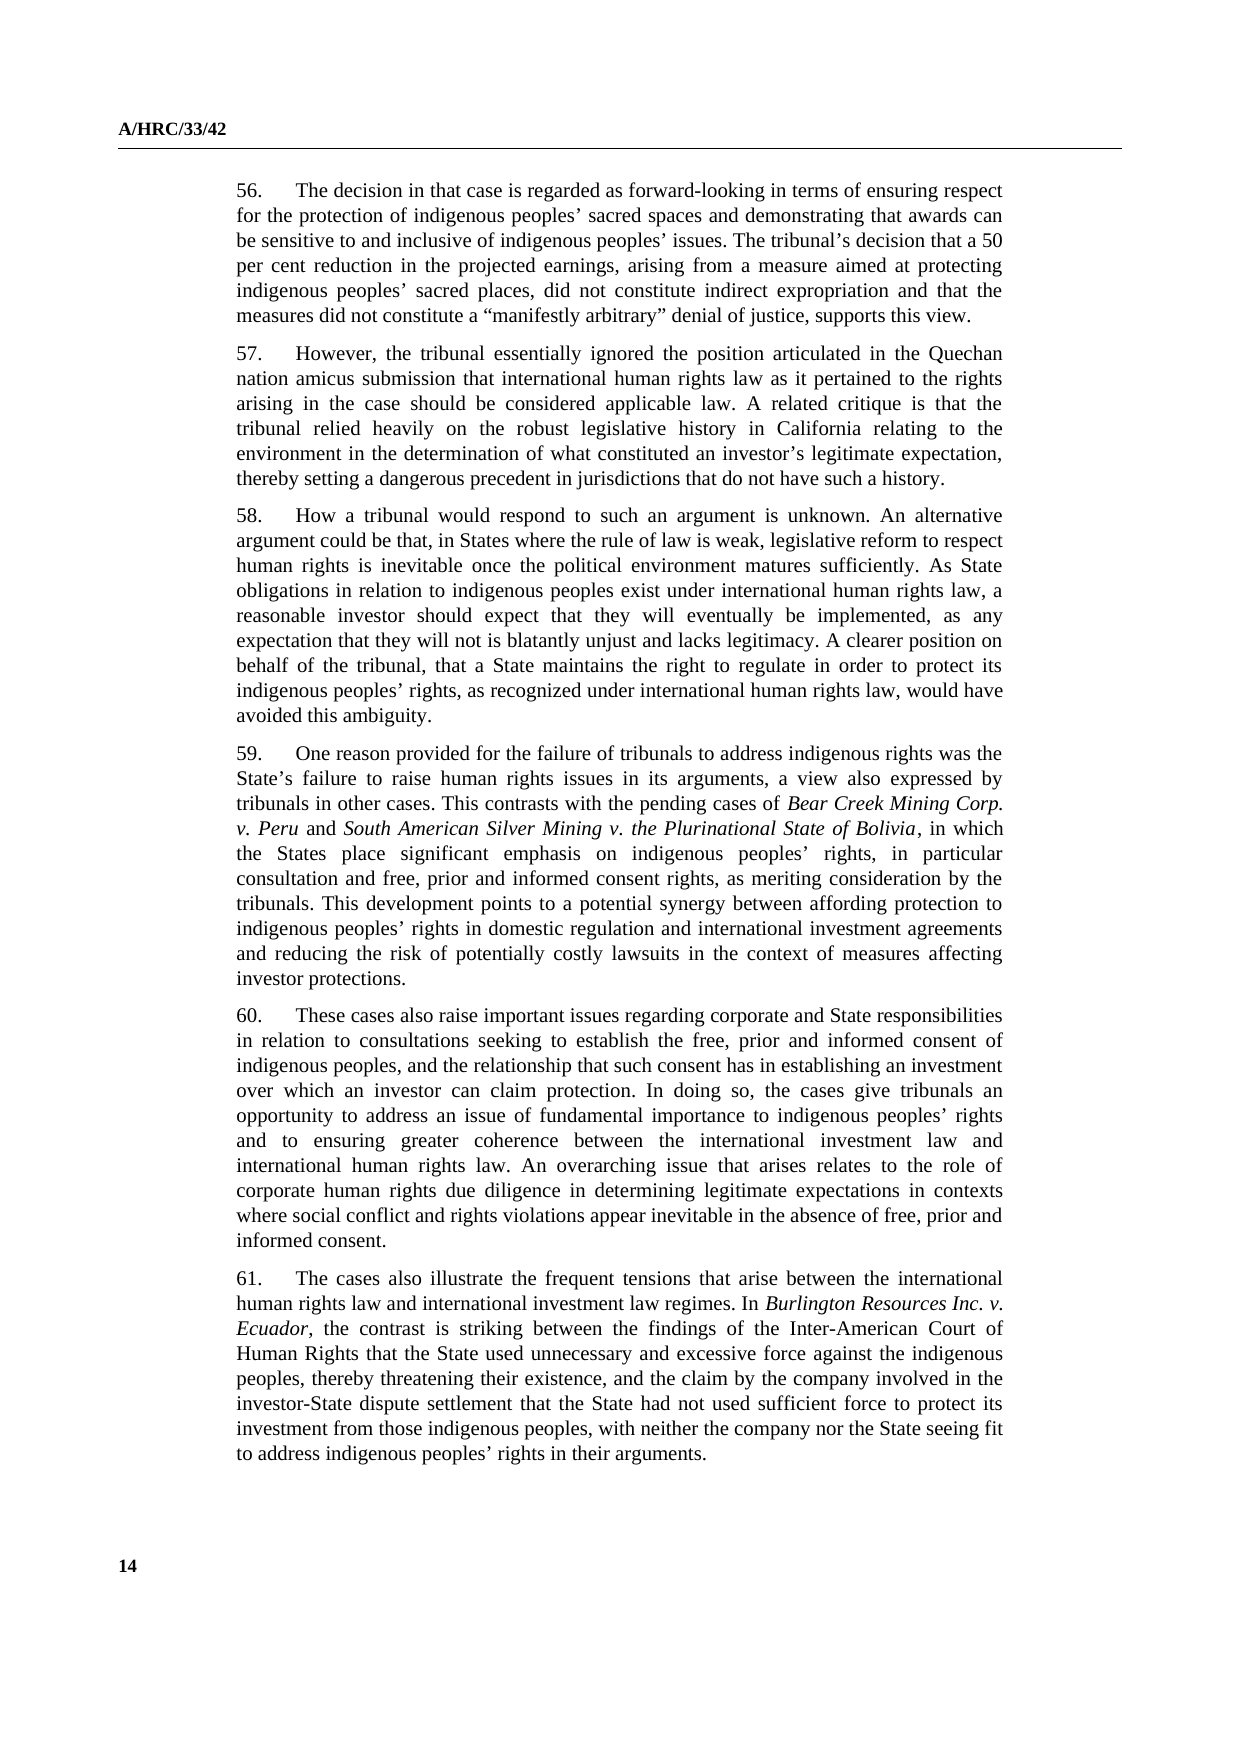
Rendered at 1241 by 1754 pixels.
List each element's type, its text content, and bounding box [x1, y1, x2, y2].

text 59. One reason provided for the failure of tribunals to address indigenous rights was the State’s failure to raise human rights issues in its arguments, a view also expressed by tribunals in other cases. This contrasts with the pending cases of Bear Creek Mining Corp. v. Peru and South American Silver Mining v. the Plurinational State of Bolivia, in which the States place significant emphasis on indigenous peoples’ rights, in particular consultation and free, prior and informed consent rights, as meriting consideration by the tribunals. This development points to a potential synergy between affording protection to indigenous peoples’ rights in domestic regulation and international investment agreements and reducing the risk of potentially costly lawsuits in the context of measures affecting investor protections. [236, 740, 1004, 990]
text 60. These cases also raise important issues regarding corporate and State responsibilities in relation to consultations seeking to establish the free, prior and informed consent of indigenous peoples, and the relationship that such consent has in establishing an investment over which an investor can claim protection. In doing so, the cases give tribunals an opportunity to address an issue of fundamental importance to indigenous peoples’ rights and to ensuring greater coherence between the international investment law and international human rights law. An overarching issue that arises relates to the role of corporate human rights due diligence in determining legitimate expectations in contexts where social conflict and rights violations appear inevitable in the absence of free, prior and informed consent. [236, 1002, 1004, 1252]
text 58. How a tribunal would respond to such an argument is unknown. An alternative argument could be that, in States where the rule of law is weak, legislative reform to respect human rights is inevitable once the political environment matures sufficiently. As State obligations in relation to indigenous peoples exist under international human rights law, a reasonable investor should expect that they will eventually be implemented, as any expectation that they will not is blatantly unjust and lacks legitimacy. A clearer position on behalf of the tribunal, that a State maintains the right to regulate in order to protect its indigenous peoples’ rights, as recognized under international human rights law, would have avoided this ambiguity. [236, 502, 1004, 727]
text 57. However, the tribunal essentially ignored the position articulated in the Quechan nation amicus submission that international human rights law as it pertained to the rights arising in the case should be considered applicable law. A related critique is that the tribunal relied heavily on the robust legislative history in California relating to the environment in the determination of what constituted an investor’s legitimate expectation, thereby setting a dangerous precedent in jurisdictions that do not have such a history. [236, 340, 1004, 490]
text 61. The cases also illustrate the frequent tensions that arise between the international human rights law and international investment law regimes. In Burlington Resources Inc. v. Ecuador, the contrast is striking between the findings of the Inter-American Court of Human Rights that the State used unnecessary and excessive force against the indigenous peoples, thereby threatening their existence, and the claim by the company involved in the investor-State dispute settlement that the State had not used sufficient force to protect its investment from those indigenous peoples, with neither the company nor the State seeing fit to address indigenous peoples’ rights in their arguments. [236, 1265, 1004, 1465]
text 56. The decision in that case is regarded as forward-looking in terms of ensuring respect for the protection of indigenous peoples’ sacred spaces and demonstrating that awards can be sensitive to and inclusive of indigenous peoples’ issues. The tribunal’s decision that a 50 per cent reduction in the projected earnings, arising from a measure aimed at protecting indigenous peoples’ sacred places, did not constitute indirect expropriation and that the measures did not constitute a “manifestly arbitrary” denial of justice, supports this view. [236, 177, 1004, 327]
